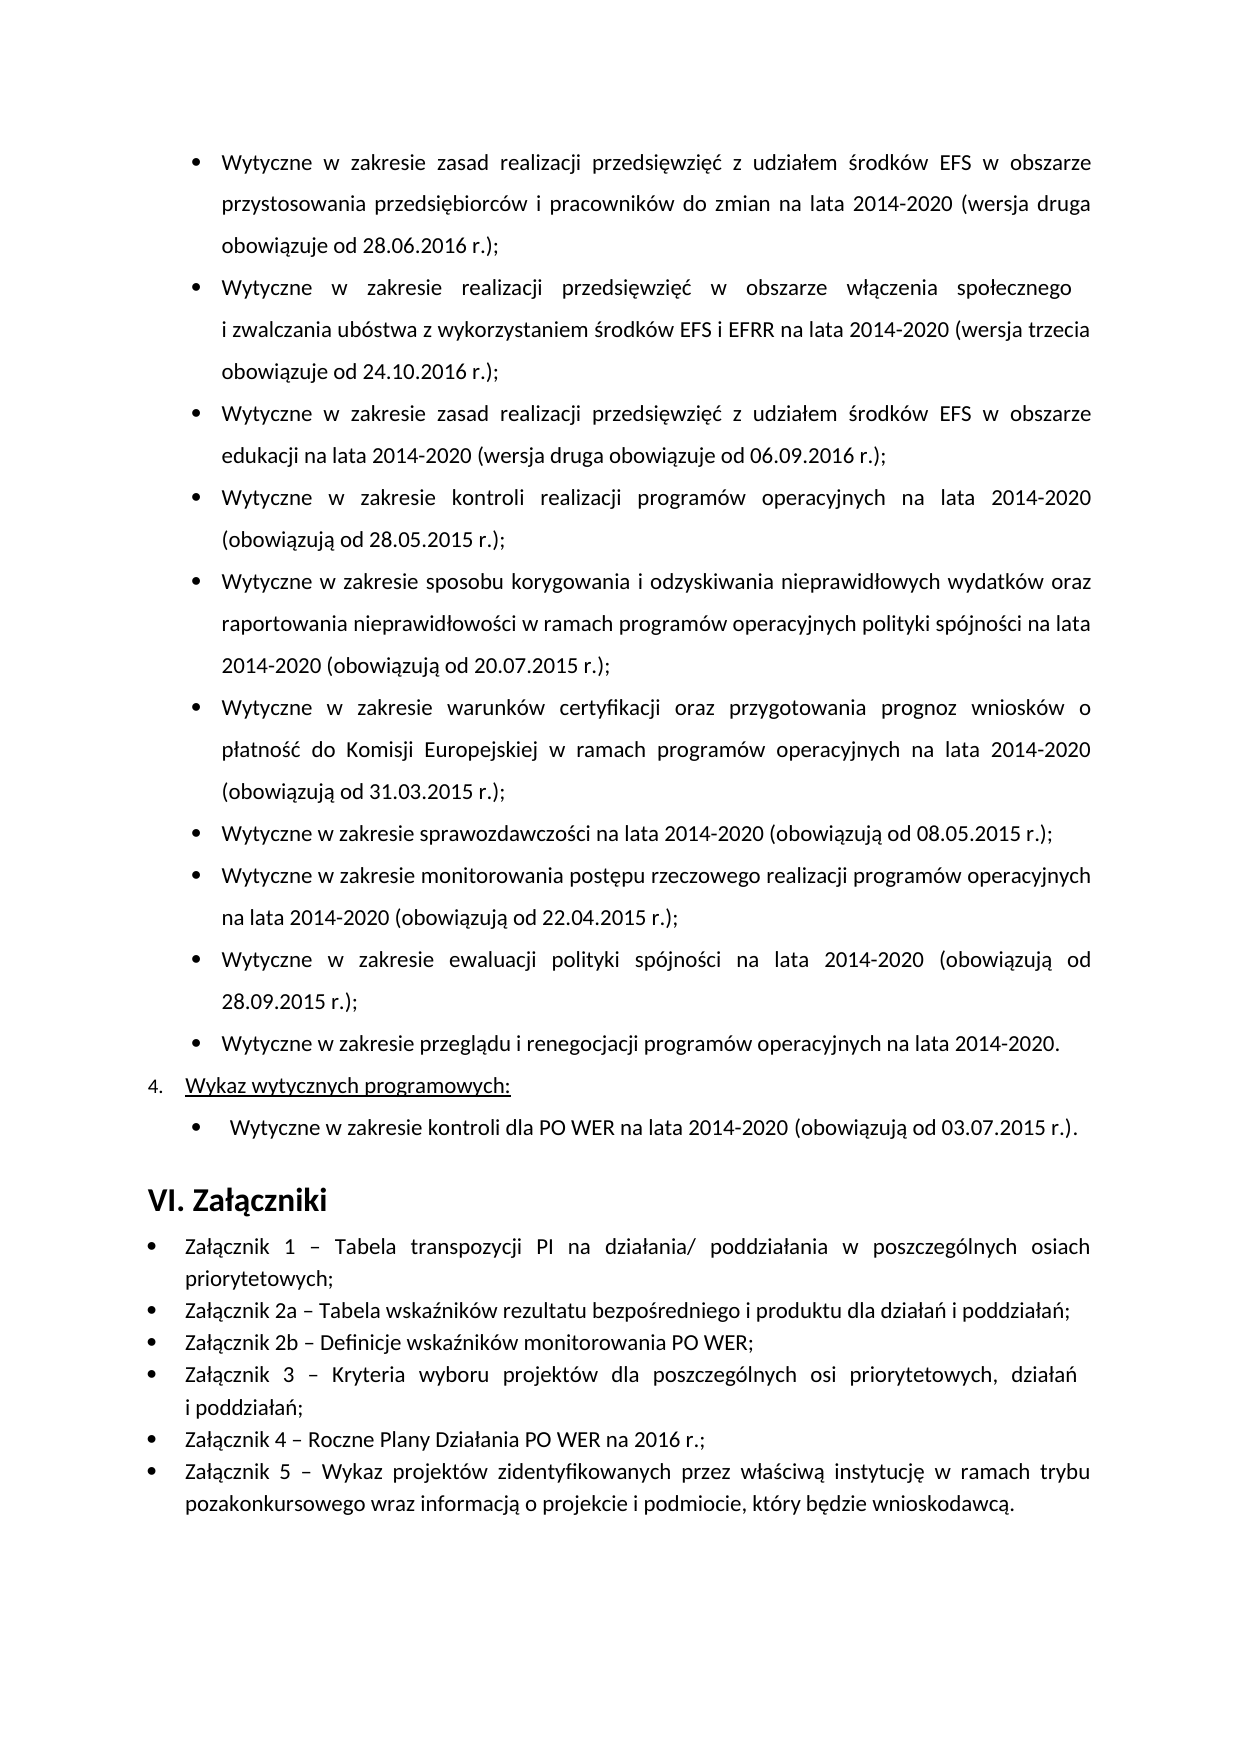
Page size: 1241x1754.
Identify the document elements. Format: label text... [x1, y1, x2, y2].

list Wytyczne w zakresie kontroli dla PO WER na lata 2014-2020 (obowiązują od 03.07.2015 r.). [192, 1113, 1093, 1141]
list Wytyczne w zakresie przeglądu i renegocjacji programów operacyjnych na lata 2014-2020. [192, 1029, 1093, 1057]
list Wytyczne w zakresie ewaluacji polityki spójności na lata 2014-2020 (obowiązują od 28.09.2015 r.); [192, 945, 1093, 1015]
list Załącznik 2b – Definicje wskaźników monitorowania PO WER; [148, 1328, 1093, 1356]
list Wytyczne w zakresie warunków certyfikacji oraz przygotowania prognoz wniosków o płatność do Komisji Europejskiej w ramach programów operacyjnych na lata 2014-2020 (obowiązują od 31.03.2015 r.); [192, 693, 1093, 805]
list Załącznik 1 – Tabela transpozycji PI na działania/ poddziałania w poszczególnych osiach priorytetowych; [148, 1232, 1093, 1292]
list Załącznik 3 – Kryteria wyboru projektów dla poszczególnych osi priorytetowych, działań i poddziałań; [148, 1361, 1093, 1421]
list Wytyczne w zakresie sprawozdawczości na lata 2014-2020 (obowiązują od 08.05.2015 r.); [192, 819, 1093, 847]
list Załącznik 5 – Wykaz projektów zidentyfikowanych przez właściwą instytucję w ramach trybu pozakonkursowego wraz informacją o projekcie i podmiocie, który będzie wnioskodawcą. [148, 1457, 1093, 1517]
list Wytyczne w zakresie kontroli realizacji programów operacyjnych na lata 2014-2020 (obowiązują od 28.05.2015 r.); [192, 483, 1093, 553]
list Wytyczne w zakresie realizacji przedsięwzięć w obszarze włączenia społecznego i zwalczania ubóstwa z wykorzystaniem środków EFS i EFRR na lata 2014-2020 (wersja trzecia obowiązuje od 24.10.2016 r.); [192, 273, 1093, 386]
list Wytyczne w zakresie zasad realizacji przedsięwzięć z udziałem środków EFS w obszarze edukacji na lata 2014-2020 (wersja druga obowiązuje od 06.09.2016 r.); [192, 399, 1093, 469]
subtitle VI. Załączniki [148, 1179, 1093, 1219]
list Wykaz wytycznych programowych: [148, 1071, 1093, 1099]
list Załącznik 4 – Roczne Plany Działania PO WER na 2016 r.; [148, 1425, 1093, 1453]
list Wytyczne w zakresie monitorowania postępu rzeczowego realizacji programów operacyjnych na lata 2014-2020 (obowiązują od 22.04.2015 r.); [192, 861, 1093, 931]
list Wytyczne w zakresie zasad realizacji przedsięwzięć z udziałem środków EFS w obszarze przystosowania przedsiębiorców i pracowników do zmian na lata 2014-2020 (wersja druga obowiązuje od 28.06.2016 r.); [192, 148, 1093, 259]
list Załącznik 2a – Tabela wskaźników rezultatu bezpośredniego i produktu dla działań i poddziałań; [148, 1296, 1093, 1324]
list Wytyczne w zakresie sposobu korygowania i odzyskiwania nieprawidłowych wydatków oraz raportowania nieprawidłowości w ramach programów operacyjnych polityki spójności na lata 2014-2020 (obowiązują od 20.07.2015 r.); [192, 567, 1093, 679]
